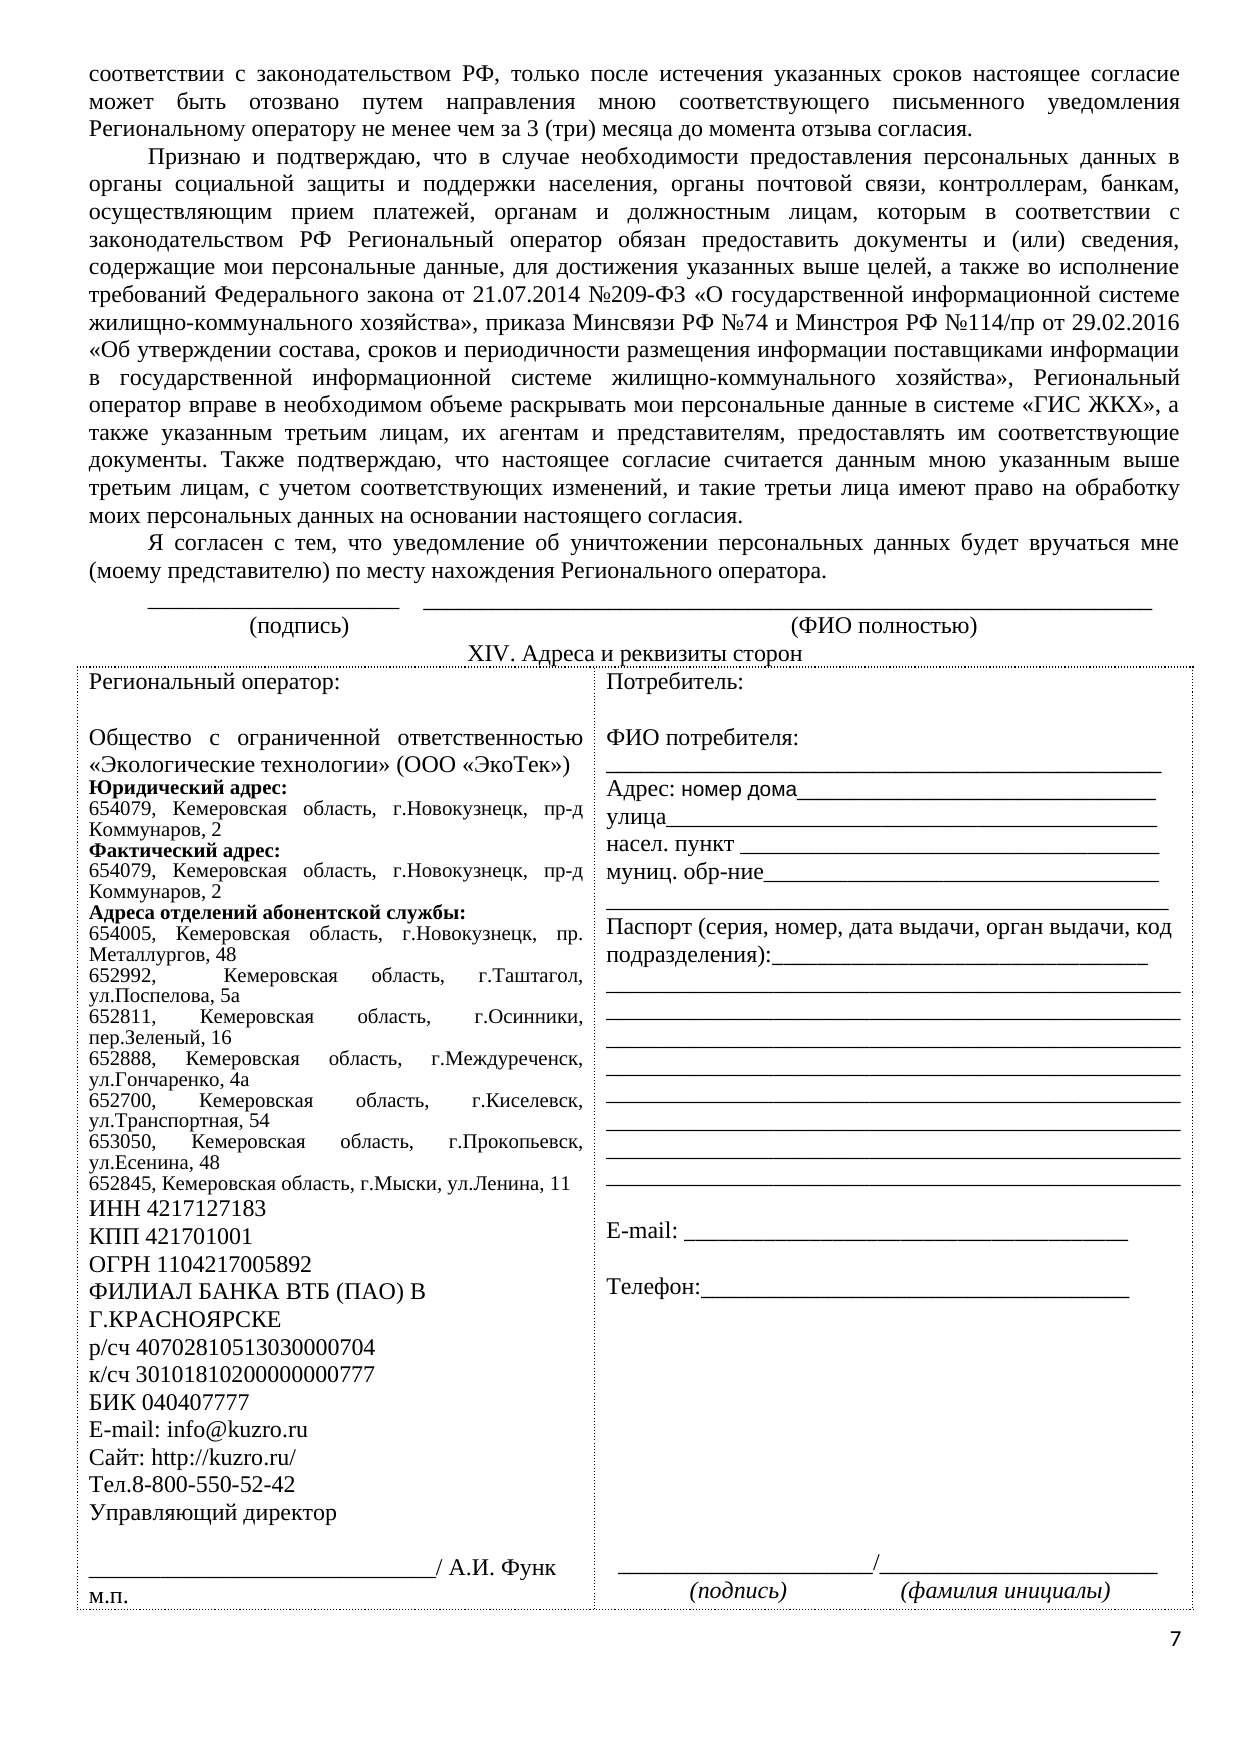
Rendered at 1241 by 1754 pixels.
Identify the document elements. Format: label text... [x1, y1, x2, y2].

text (подпись) (ФИО полностью) [89, 611, 1181, 639]
text Признаю и подтверждаю, что в случае необходимости предоставления персональных данных в органы социальной защиты и поддержки населения, органы почтовой связи, контроллерам, банкам, осуществляющим прием платежей, органам и должностным лицам, которым в соответствии с законодательством РФ Региональный оператор обязан предоставить документы и (или) сведения, содержащие мои персональные данные, для достижения указанных выше целей, а также во исполнение требований Федерального закона от 21.07.2014 №209-ФЗ «О государственной информационной системе жилищно-коммунального хозяйства», приказа Минсвязи РФ №74 и Минстроя РФ №114/пр от 29.02.2016 «Об утверждении состава, сроков и периодичности размещения информации поставщиками информации в государственной информационной системе жилищно-коммунального хозяйства», Региональный оператор вправе в необходимом объеме раскрывать мои персональные данные в системе «ГИС ЖКХ», а также указанным третьим лицам, их агентам и представителям, предоставлять им соответствующие документы. Также подтверждаю, что настоящее согласие считается данным мною указанным выше третьим лицам, с учетом соответствующих изменений, и такие третьи лица имеют право на обработку моих персональных данных на основании настоящего согласия. [89, 142, 1181, 528]
text XIV. Адреса и реквизиты сторон [89, 639, 1181, 666]
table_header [595, 666, 1192, 1608]
text Я согласен с тем, что уведомление об уничтожении персональных данных будет вручаться мне (моему представителю) по месту нахождения Регионального оператора. [89, 528, 1181, 583]
text _____________________ [89, 583, 1181, 611]
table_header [78, 666, 595, 1608]
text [89, 59, 1181, 142]
